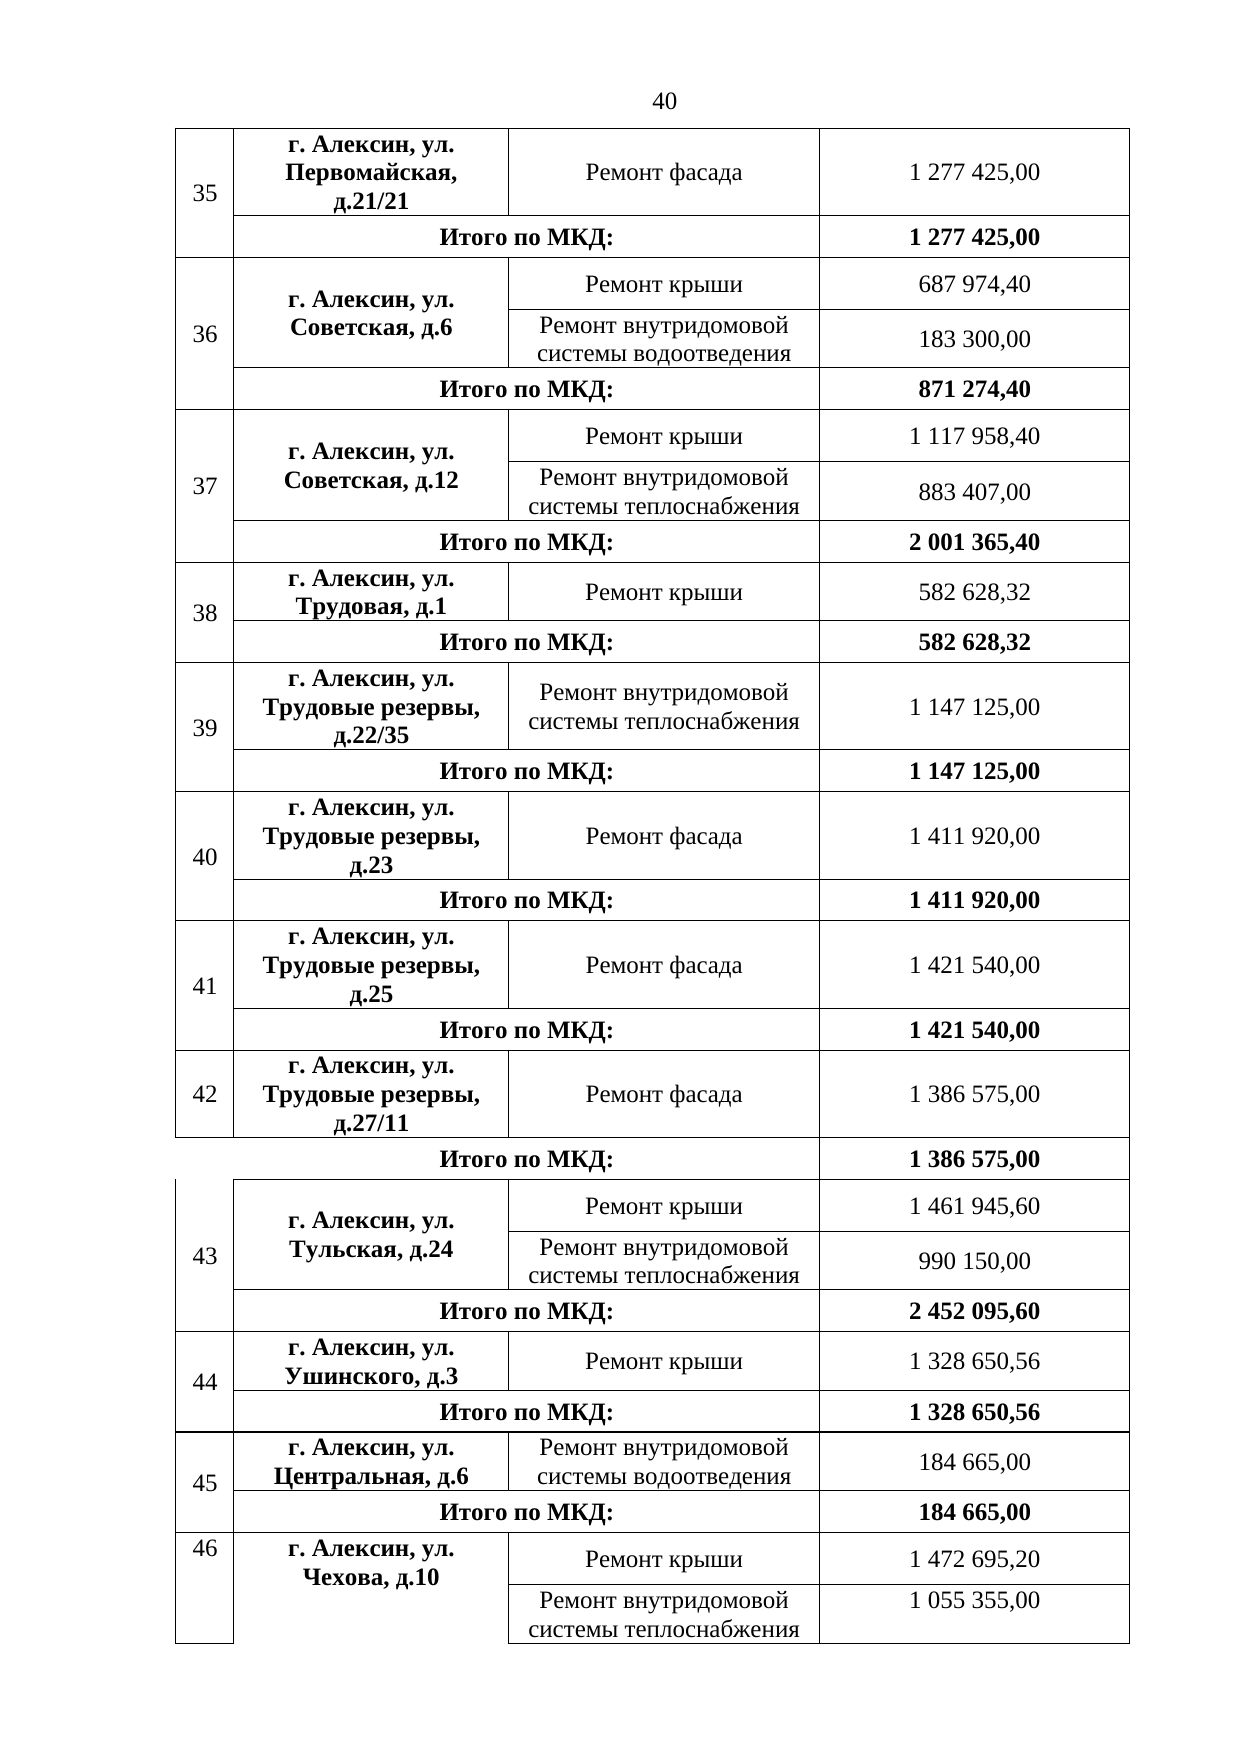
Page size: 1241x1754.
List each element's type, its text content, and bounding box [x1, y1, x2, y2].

table_cell 44 [176, 1332, 233, 1431]
table_cell 40 [176, 792, 233, 920]
table_cell 883 407,00 [820, 462, 1129, 520]
table_cell Ремонт крыши [509, 258, 819, 309]
table_cell Ремонт внутридомовой системы водоотведения [509, 310, 819, 367]
table_cell Ремонт фасада [509, 129, 819, 215]
table_cell г. Алексин, ул. Чехова, д.10 [234, 1533, 508, 1642]
table_cell 42 [176, 1051, 233, 1137]
table_cell 1 386 575,00 [820, 1138, 1129, 1179]
table_cell г. Алексин, ул. Трудовые резервы, д.25 [234, 921, 508, 1008]
table_cell г. Алексин, ул. Центральная, д.6 [234, 1433, 508, 1490]
table_cell Итого по МКД: [234, 880, 819, 920]
table_cell 582 628,32 [820, 621, 1129, 662]
table_cell 37 [176, 410, 233, 562]
table_cell Ремонт внутридомовой системы теплоснабжения [509, 1232, 819, 1289]
table_cell Итого по МКД: [234, 750, 819, 791]
table_cell Ремонт крыши [509, 563, 819, 620]
table_cell г. Алексин, ул. Трудовая, д.1 [234, 563, 508, 620]
table_cell Итого по МКД: [234, 1391, 819, 1431]
table_cell г. Алексин, ул. Тульская, д.24 [234, 1180, 508, 1289]
table_cell Ремонт фасада [509, 792, 819, 878]
table_cell г. Алексин, ул. Ушинского, д.3 [234, 1332, 508, 1389]
table_cell 1 386 575,00 [820, 1051, 1129, 1137]
table_cell 35 [176, 129, 233, 257]
table_cell г. Алексин, ул. Трудовые резервы, д.27/11 [234, 1051, 508, 1137]
table_cell 2 452 095,60 [820, 1290, 1129, 1331]
table_cell Итого по МКД: [234, 1138, 819, 1179]
table_cell 36 [176, 258, 233, 409]
table_cell 1 472 695,20 [820, 1533, 1129, 1584]
table_cell Ремонт внутридомовой системы водоотведения [509, 1433, 819, 1490]
table_cell Ремонт внутридомовой системы теплоснабжения [509, 663, 819, 749]
table_cell г. Алексин, ул. Советская, д.6 [234, 258, 508, 367]
table_cell 1 421 540,00 [820, 921, 1129, 1008]
table_cell 2 001 365,40 [820, 521, 1129, 562]
table_cell Итого по МКД: [234, 521, 819, 562]
table_cell 687 974,40 [820, 258, 1129, 309]
table_cell 1 055 355,00 [820, 1585, 1129, 1642]
table_cell Ремонт фасада [509, 1051, 819, 1137]
table_cell 1 147 125,00 [820, 750, 1129, 791]
table_cell 1 277 425,00 [820, 216, 1129, 257]
table_cell Итого по МКД: [234, 1290, 819, 1331]
table_cell г. Алексин, ул. Трудовые резервы, д.23 [234, 792, 508, 878]
table_cell г. Алексин, ул. Первомайская, д.21/21 [234, 129, 508, 215]
table_cell 39 [176, 663, 233, 791]
table_cell 1 328 650,56 [820, 1391, 1129, 1431]
table_cell Ремонт крыши [509, 1332, 819, 1389]
table_cell Итого по МКД: [234, 1491, 819, 1532]
table_cell 1 277 425,00 [820, 129, 1129, 215]
table_cell 1 147 125,00 [820, 663, 1129, 749]
table_cell 871 274,40 [820, 368, 1129, 409]
table_cell 183 300,00 [820, 310, 1129, 367]
table_cell Итого по МКД: [234, 368, 819, 409]
table_cell Ремонт внутридомовой системы теплоснабжения [509, 462, 819, 520]
table_cell Ремонт фасада [509, 921, 819, 1008]
table_cell Итого по МКД: [234, 216, 819, 257]
table_cell Ремонт крыши [509, 1533, 819, 1584]
table_cell Итого по МКД: [234, 621, 819, 662]
table_cell 1 411 920,00 [820, 792, 1129, 878]
table_cell Ремонт крыши [509, 410, 819, 461]
table_cell 38 [176, 563, 233, 662]
table_cell 1 411 920,00 [820, 880, 1129, 920]
table_cell 1 421 540,00 [820, 1009, 1129, 1049]
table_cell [509, 1585, 819, 1642]
table_cell г. Алексин, ул. Советская, д.12 [234, 410, 508, 520]
table_cell 582 628,32 [820, 563, 1129, 620]
table_cell 1 117 958,40 [820, 410, 1129, 461]
table_cell 990 150,00 [820, 1232, 1129, 1289]
table_cell 1 328 650,56 [820, 1332, 1129, 1389]
table_cell 184 665,00 [820, 1491, 1129, 1532]
table_cell Итого по МКД: [234, 1009, 819, 1049]
table_cell 41 [176, 921, 233, 1049]
table_cell г. Алексин, ул. Трудовые резервы, д.22/35 [234, 663, 508, 749]
table_cell 1 461 945,60 [820, 1180, 1129, 1231]
table_cell 45 [176, 1433, 233, 1532]
table_cell 46 [176, 1533, 233, 1642]
table_cell 184 665,00 [820, 1433, 1129, 1490]
table_cell 43 [176, 1179, 233, 1331]
table_cell Ремонт крыши [509, 1180, 819, 1231]
